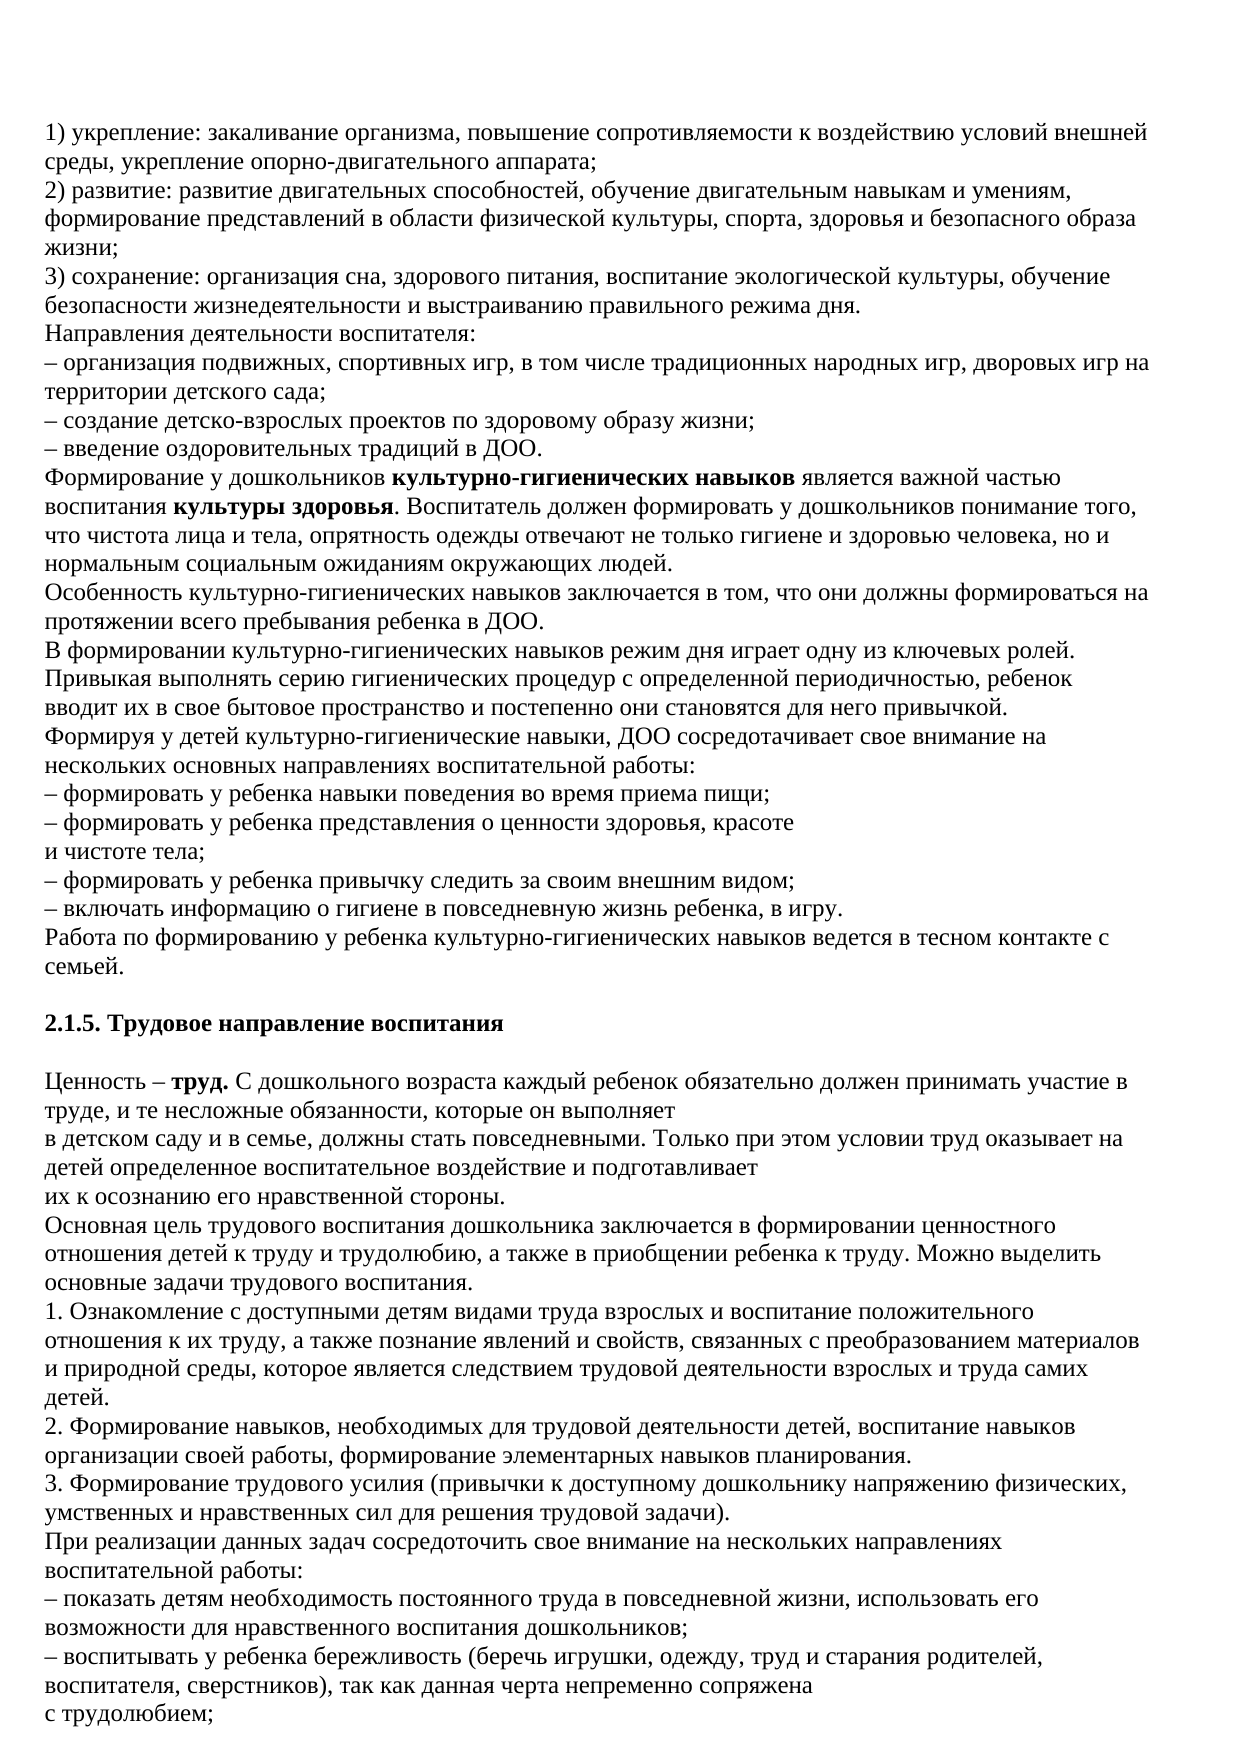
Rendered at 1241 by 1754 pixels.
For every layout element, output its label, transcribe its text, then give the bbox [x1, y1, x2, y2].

text – создание детско-взрослых проектов по здоровому образу жизни; [44, 405, 1152, 433]
text В формировании культурно-гигиенических навыков режим дня играет одну из ключевых ролей. Привыкая выполнять серию гигиенических процедур с определенной периодичностью, ребенок вводит их в свое бытовое пространство и постепенно они становятся для него привычкой. [44, 635, 1152, 721]
text – формировать у ребенка навыки поведения во время приема пищи; [44, 778, 1152, 807]
text Особенность культурно-гигиенических навыков заключается в том, что они должны формироваться на протяжении всего пребывания ребенка в ДОО. [44, 577, 1152, 635]
text – формировать у ребенка привычку следить за своим внешним видом; [44, 865, 1152, 893]
text 2. Формирование навыков, необходимых для трудовой деятельности детей, воспитание навыков организации своей работы, формирование элементарных навыков планирования. [44, 1411, 1152, 1468]
text Ценность – труд. С дошкольного возраста каждый ребенок обязательно должен принимать участие в труде, и те несложные обязанности, которые он выполняет в детском саду и в семье, должны стать повседневными. Только при этом условии труд оказывает на детей определенное воспитательное воздействие и подготавливает их к осознанию его нравственной стороны. [44, 1066, 1152, 1210]
text 2.1.5. Трудовое направление воспитания [44, 1008, 1152, 1037]
text – формировать у ребенка представления о ценности здоровья, красоте и чистоте тела; [44, 807, 1152, 865]
text – показать детям необходимость постоянного труда в повседневной жизни, использовать его возможности для нравственного воспитания дошкольников; [44, 1583, 1152, 1641]
text 3. Формирование трудового усилия (привычки к доступному дошкольнику напряжению физических, умственных и нравственных сил для решения трудовой задачи). [44, 1468, 1152, 1526]
text Основная цель трудового воспитания дошкольника заключается в формировании ценностного отношения детей к труду и трудолюбию, а также в приобщении ребенка к труду. Можно выделить основные задачи трудового воспитания. [44, 1210, 1152, 1296]
text Формируя у детей культурно-гигиенические навыки, ДОО сосредотачивает свое внимание на нескольких основных направлениях воспитательной работы: [44, 721, 1152, 778]
text – включать информацию о гигиене в повседневную жизнь ребенка, в игру. [44, 893, 1152, 922]
text – организация подвижных, спортивных игр, в том числе традиционных народных игр, дворовых игр на территории детского сада; [44, 347, 1152, 405]
text Работа по формированию у ребенка культурно-гигиенических навыков ведется в тесном контакте с семьей. [44, 922, 1152, 980]
text Формирование у дошкольников культурно-гигиенических навыков является важной частью воспитания культуры здоровья. Воспитатель должен формировать у дошкольников понимание того, что чистота лица и тела, опрятность одежды отвечают не только гигиене и здоровью человека, но и нормальным социальным ожиданиям окружающих людей. [44, 462, 1152, 577]
text 3) сохранение: организация сна, здорового питания, воспитание экологической культуры, обучение безопасности жизнедеятельности и выстраиванию правильного режима дня. [44, 261, 1152, 318]
text 2) развитие: развитие двигательных способностей, обучение двигательным навыкам и умениям, формирование представлений в области физической культуры, спорта, здоровья и безопасного образа жизни; [44, 175, 1152, 261]
text – воспитывать у ребенка бережливость (беречь игрушки, одежду, труд и старания родителей, воспитателя, сверстников), так как данная черта непременно сопряжена с трудолюбием; [44, 1641, 1152, 1727]
text – введение оздоровительных традиций в ДОО. [44, 433, 1152, 462]
text 1) укрепление: закаливание организма, повышение сопротивляемости к воздействию условий внешней среды, укрепление опорно-двигательного аппарата; [44, 117, 1152, 175]
text При реализации данных задач сосредоточить свое внимание на нескольких направлениях воспитательной работы: [44, 1526, 1152, 1583]
text Направления деятельности воспитателя: [44, 318, 1152, 347]
text 1. Ознакомление с доступными детям видами труда взрослых и воспитание положительного отношения к их труду, а также познание явлений и свойств, связанных с преобразованием материалов и природной среды, которое является следствием трудовой деятельности взрослых и труда самих детей. [44, 1296, 1152, 1411]
